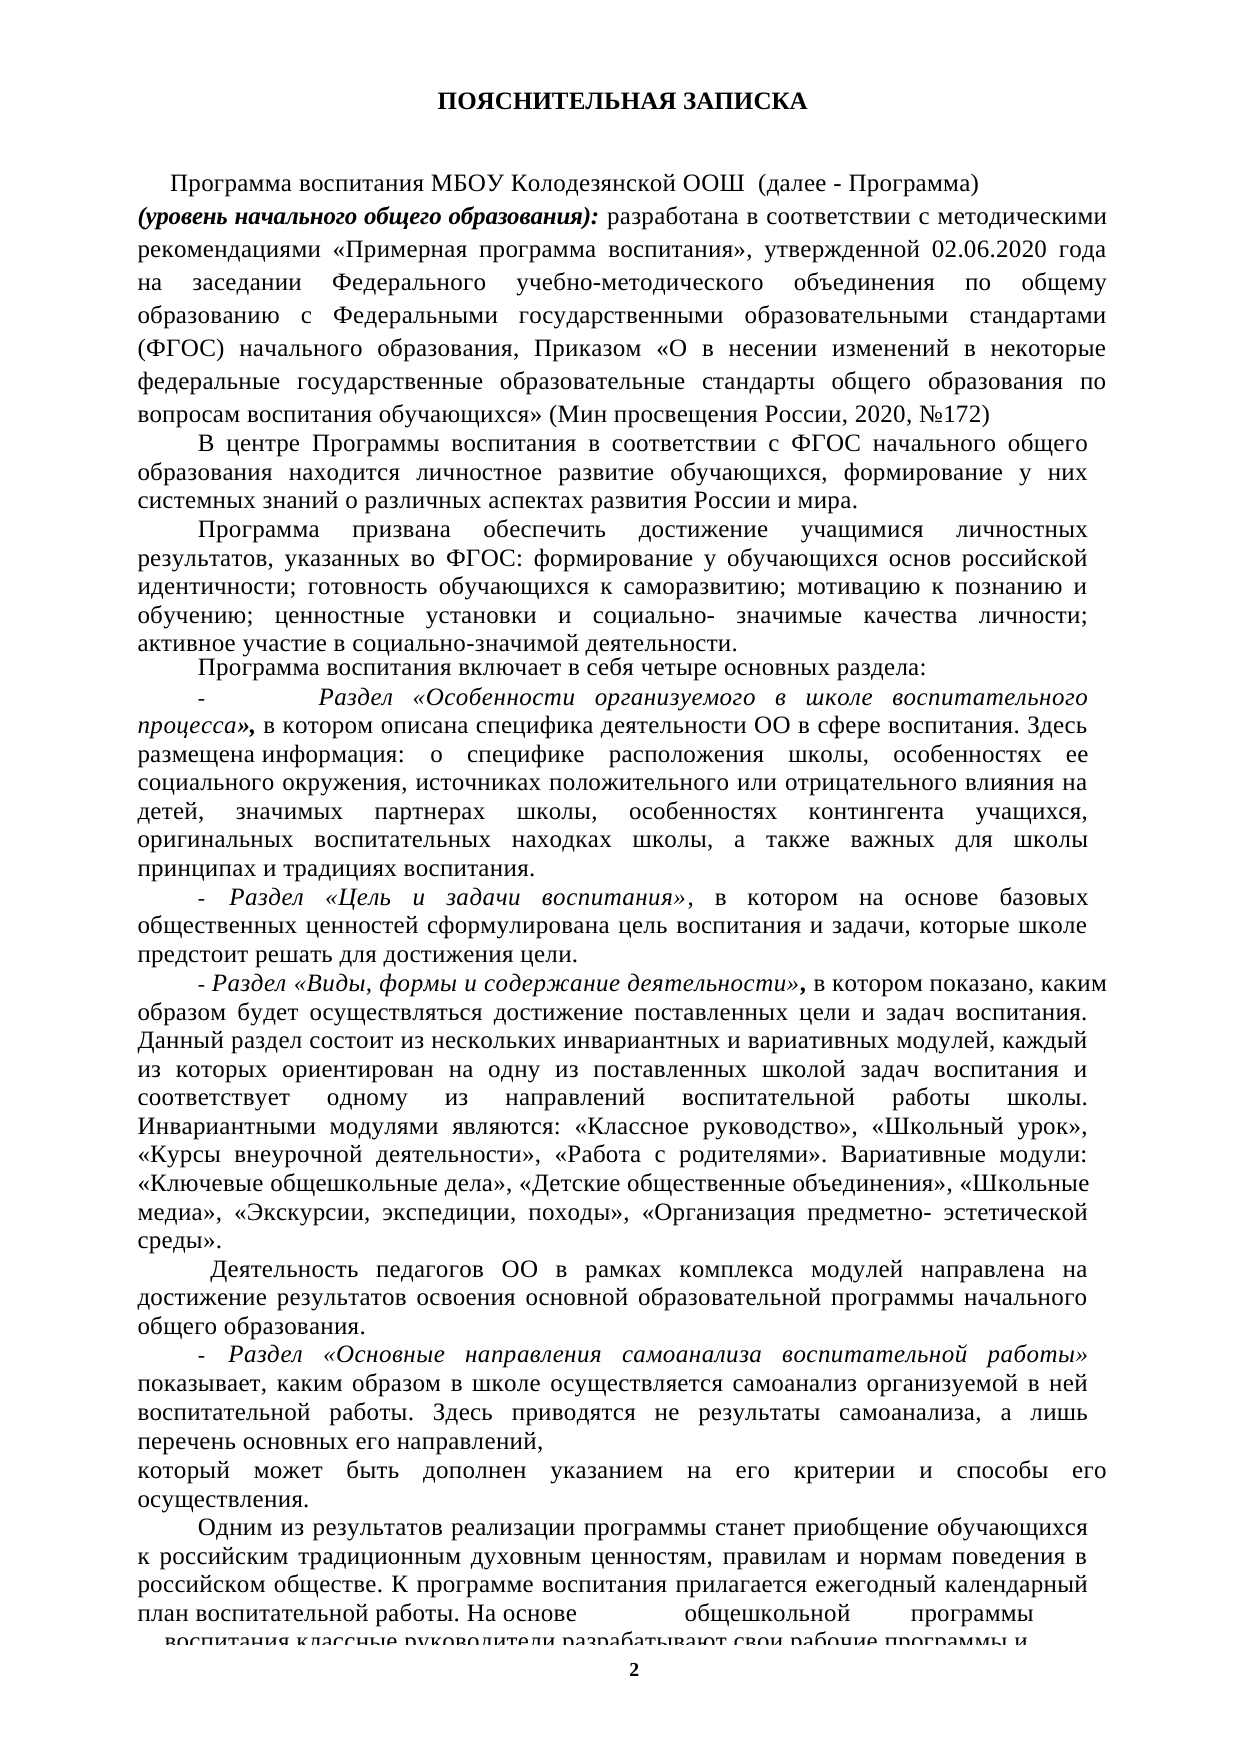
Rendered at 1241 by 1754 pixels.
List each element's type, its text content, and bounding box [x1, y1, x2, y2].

subtitle ПОЯСНИТЕЛЬНАЯ ЗАПИСКА [137, 90, 1108, 115]
list Раздел «Цель и задачи воспитания», в котором на основе базовых общественных ценностей сформулирована цель воспитания и задачи, которые школе предстоит решать для достижения цели. [137, 882, 1089, 969]
text который может быть дополнен указанием на его критерии и способы его осуществления. [137, 1456, 1108, 1513]
text Одним из результатов реализации программы станет приобщение обучающихся к российским традиционным духовным ценностям, правилам и нормам поведения в российском обществе. К программе воспитания прилагается ежегодный календарный план воспитательной работы. На основе общешкольной программы [137, 1513, 1089, 1627]
list Раздел «Особенности организуемого в школе воспитательного процесса», в котором описана специфика деятельности ОО в сфере воспитания. Здесь размещена информация: о специфике расположения школы, особенностях ее социального окружения, источниках положительного или отрицательного влияния на детей, значимых партнерах школы, особенностях контингента учащихся, оригинальных воспитательных находках школы, а также важных для школы принципах и традициях воспитания. [137, 682, 1089, 882]
text Программа воспитания включает в себя четыре основных раздела: [137, 657, 1108, 679]
list Раздел «Основные направления самоанализа воспитательной работы» показывает, каким образом в школе осуществляется самоанализ организуемой в ней воспитательной работы. Здесь приводятся не результаты самоанализа, а лишь перечень основных его направлений, [137, 1340, 1089, 1456]
list Раздел «Виды, формы и содержание деятельности», в котором показано, каким образом будет осуществляться достижение поставленных цели и задач воспитания. Данный раздел состоит из нескольких инвариантных и вариативных модулей, каждый из которых ориентирован на одну из поставленных школой задач воспитания и соответствует одному из направлений воспитательной работы школы. Инвариантными модулями являются: «Классное руководство», «Школьный урок», «Курсы внеурочной деятельности», «Работа с родителями». Вариативные модули: «Ключевые общешкольные дела», «Детские общественные объединения», «Школьные медиа», «Экскурсии, экспедиции, походы», «Организация предметно- эстетической среды». [137, 969, 1089, 1254]
text Программа призвана обеспечить достижение учащимися личностных результатов, указанных во ФГОС: формирование у обучающихся основ российской идентичности; готовность обучающихся к саморазвитию; мотивацию к познанию и обучению; ценностные установки и социально- значимые качества личности; активное участие в социально-значимой деятельности. [137, 515, 1089, 657]
text В центре Программы воспитания в соответствии с ФГОС начального общего образования находится личностное развитие обучающихся, формирование у них системных знаний о различных аспектах развития России и мира. [137, 429, 1089, 515]
text воспитания классные руководители разрабатывают свои рабочие программы и [164, 1627, 1108, 1645]
text Программа воспитания МБОУ Колодезянской ООШ (далее - Программа) [137, 165, 1108, 198]
text (уровень начального общего образования): разработана в соответствии с методическими рекомендациями «Примерная программа воспитания», утвержденной 02.06.2020 года на заседании Федерального учебно-методического объединения по общему образованию с Федеральными государственными образовательными стандартами (ФГОС) начального образования, Приказом «О в несении изменений в некоторые федеральные государственные образовательные стандарты общего образования по вопросам воспитания обучающихся» (Мин просвещения России, 2020, №172) [137, 198, 1108, 429]
text Деятельность педагогов ОО в рамках комплекса модулей направлена на достижение результатов освоения основной образовательной программы начального общего образования. [137, 1254, 1089, 1340]
text 2 [158, 1661, 1111, 1681]
